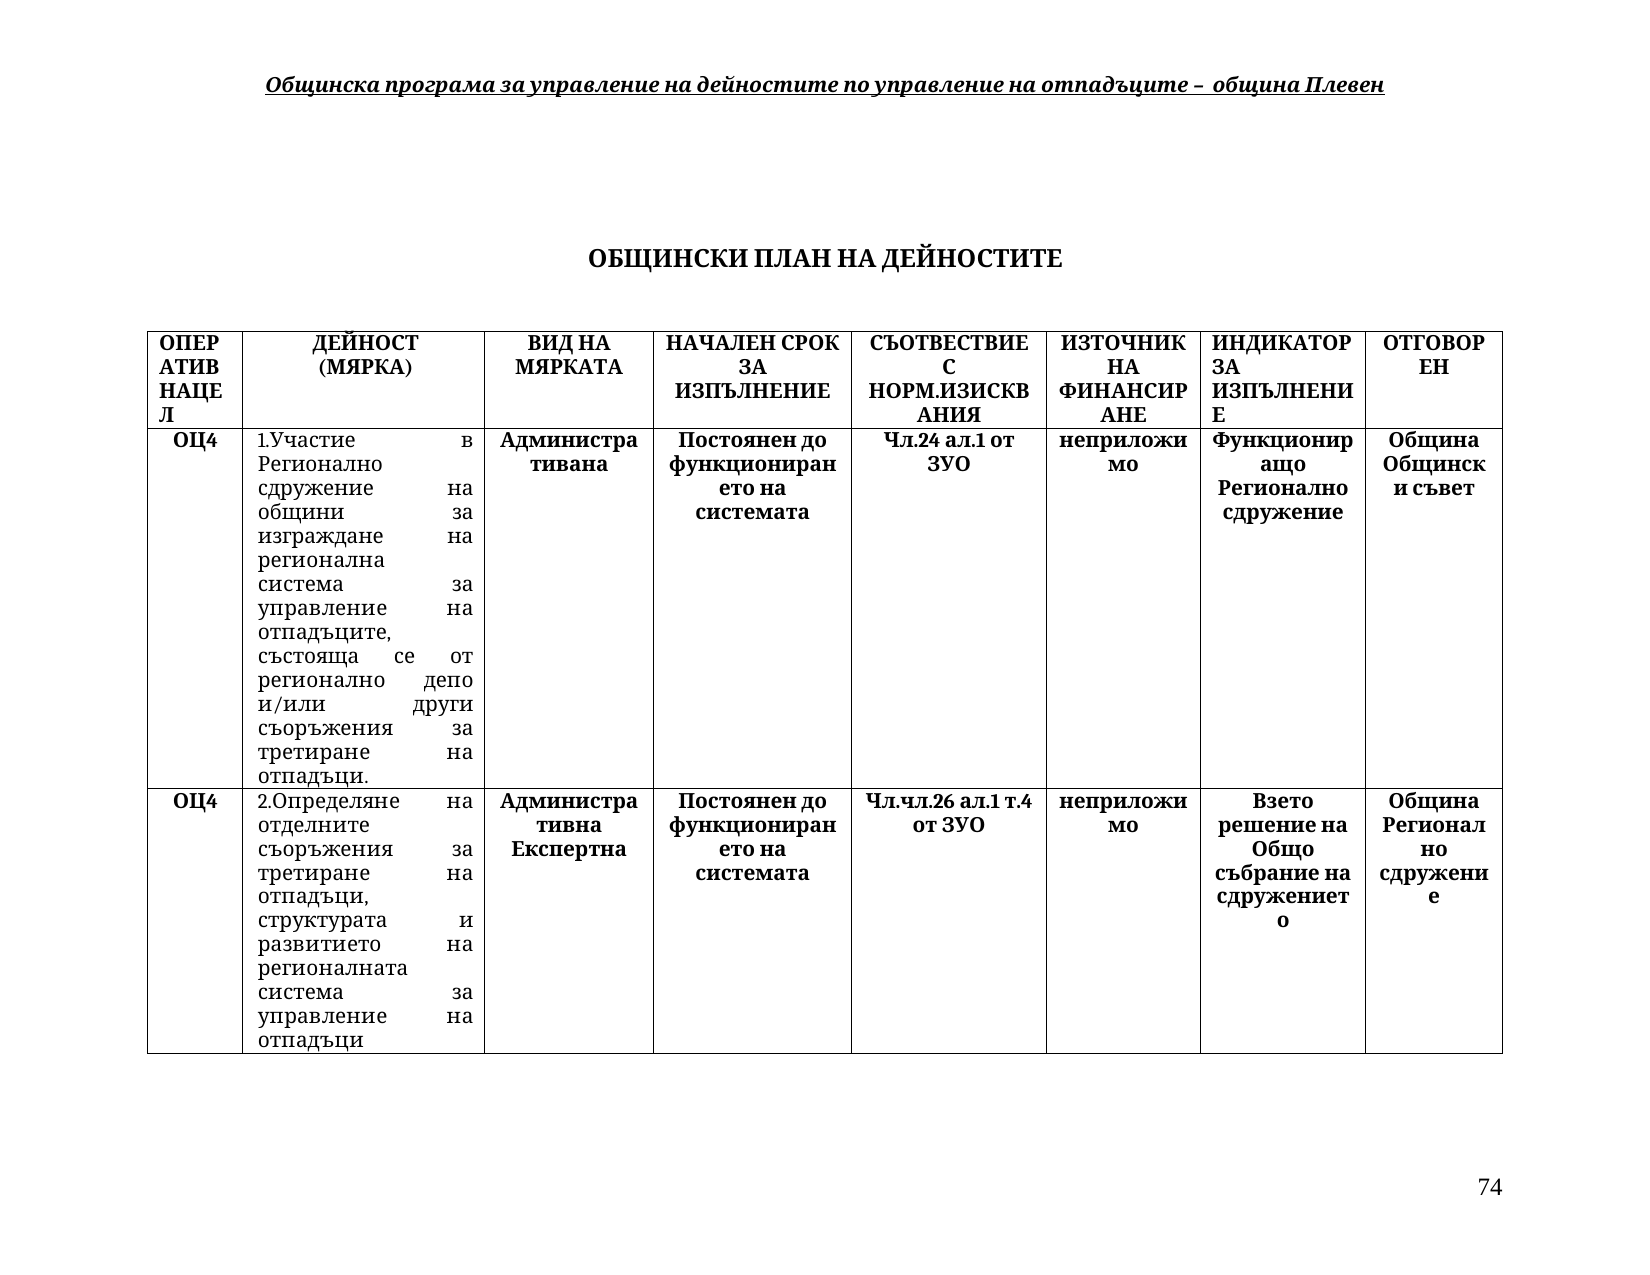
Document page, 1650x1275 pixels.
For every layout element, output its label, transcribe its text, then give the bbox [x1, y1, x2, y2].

table_cell неприложимо [1047, 429, 1200, 788]
table_header ИНДИКАТОР ЗА ИЗПЪЛНЕНИЕ [1201, 332, 1365, 428]
table_cell Постоянен до функционирането на системата [654, 429, 851, 788]
table_cell Административна Експертна [485, 789, 653, 1053]
table_cell ОЦ4 [148, 429, 242, 788]
table_header СЪОТВЕСТВИЕ С НОРМ.ИЗИСКВАНИЯ [852, 332, 1046, 428]
table_cell Взето решение на Общо събрание на сдружението [1201, 789, 1365, 1053]
table_header ОТГОВОРЕН [1366, 332, 1502, 428]
table_cell Община Общински съвет [1366, 429, 1502, 788]
table_cell Административана [485, 429, 653, 788]
table_header ОПЕРАТИВНАЦЕЛ [148, 332, 242, 428]
table_cell ОЦ4 [148, 789, 242, 1053]
table_header ИЗТОЧНИК НА ФИНАНСИРАНЕ [1047, 332, 1200, 428]
table_cell Постоянен до функционирането на системата [654, 789, 851, 1053]
table_cell 2.Определяне на отделните съоръжения за третиране на отпадъци, структурата и развитието на регионалната система за управление на отпадъци [243, 789, 484, 1053]
table_cell Чл.24 ал.1 от ЗУО [852, 429, 1046, 788]
table_cell Чл.чл.26 ал.1 т.4 от ЗУО [852, 789, 1046, 1053]
table_cell Функциониращо Регионално сдружение [1201, 429, 1365, 788]
table_header НАЧАЛЕН СРОК ЗА ИЗПЪЛНЕНИЕ [654, 332, 851, 428]
text ОБЩИНСКИ ПЛАН НА ДЕЙНОСТИТЕ [148, 245, 1502, 273]
table_cell Община Регионално сдружение [1366, 789, 1502, 1053]
table_cell неприложимо [1047, 789, 1200, 1053]
table_cell 1.Участие в Регионално сдружение на общини за изграждане на регионална система за управление на отпадъците, състояща се от регионално депо и/или други съоръжения за третиране на отпадъци. [243, 429, 484, 788]
table_header ДЕЙНОСТ (МЯРКА) [243, 332, 484, 428]
table_header ВИД НА МЯРКАТА [485, 332, 653, 428]
